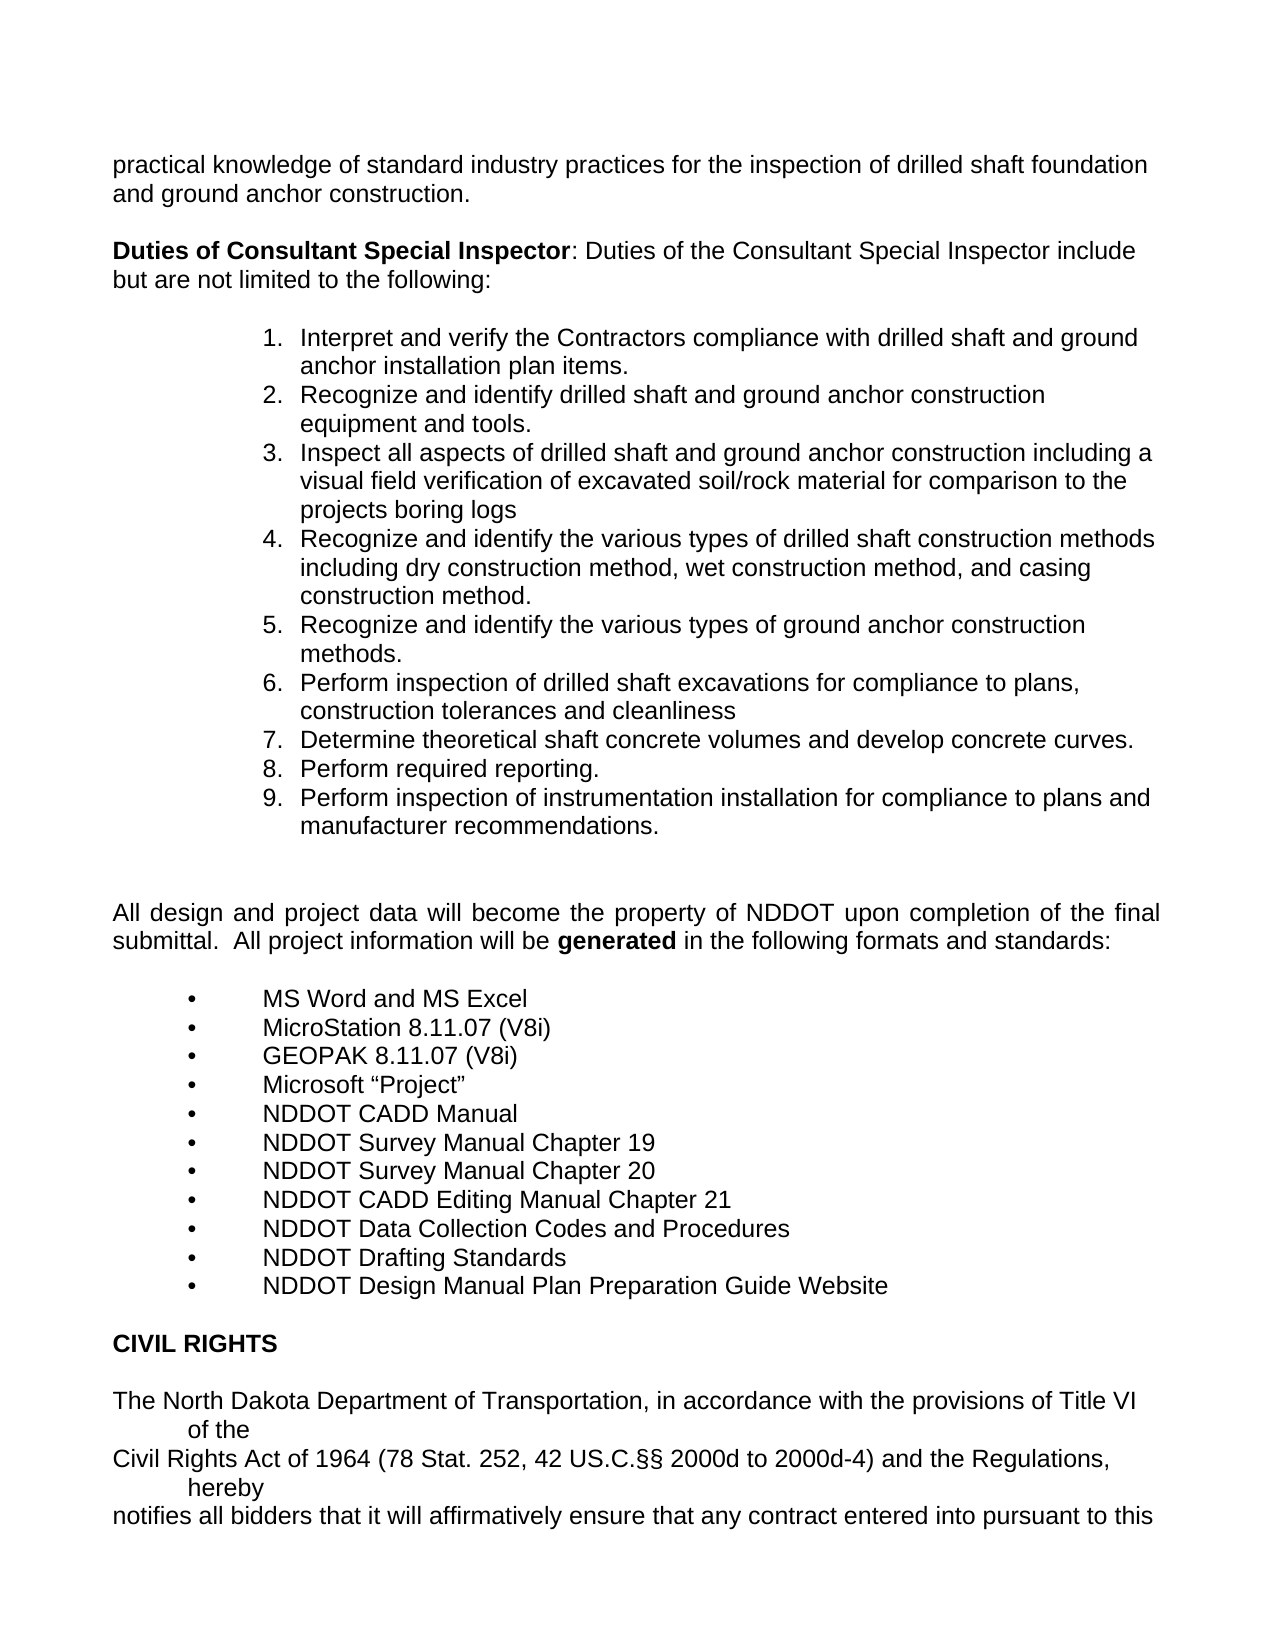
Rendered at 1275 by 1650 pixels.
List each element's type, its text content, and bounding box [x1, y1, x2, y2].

list Civil Rights Act of 1964 (78 Stat. 252, 42 US.C.§§ 2000d to 2000d-4) and the Regulations, hereby [112, 1444, 1162, 1501]
list Interpret and verify the Contractors compliance with drilled shaft and ground anchor installation plan items. [262, 322, 1162, 380]
list The North Dakota Department of Transportation, in accordance with the provisions of Title VI of the [112, 1386, 1162, 1444]
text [112, 150, 1162, 207]
list NDDOT Survey Manual Chapter 20 [187, 1156, 1162, 1185]
list NDDOT CADD Manual [187, 1099, 1162, 1127]
list NDDOT Survey Manual Chapter 19 [187, 1127, 1162, 1156]
list Recognize and identify drilled shaft and ground anchor construction equipment and tools. [262, 380, 1162, 437]
list notifies all bidders that it will affirmatively ensure that any contract entered into pursuant to this [112, 1501, 1162, 1530]
list Determine theoretical shaft concrete volumes and develop concrete curves. [262, 725, 1162, 754]
list GEOPAK 8.11.07 (V8i) [187, 1041, 1162, 1070]
list Perform inspection of instrumentation installation for compliance to plans and manufacturer recommendations. [262, 782, 1162, 840]
list NDDOT Design Manual Plan Preparation Guide Website [187, 1271, 1162, 1300]
text Duties of Consultant Special Inspector: Duties of the Consultant Special Inspector include but are not limited to the following: [112, 236, 1162, 294]
list NDDOT Data Collection Codes and Procedures [187, 1214, 1162, 1242]
list Recognize and identify the various types of ground anchor construction methods. [262, 610, 1162, 667]
list Perform inspection of drilled shaft excavations for compliance to plans, construction tolerances and cleanliness [262, 667, 1162, 725]
list NDDOT CADD Editing Manual Chapter 21 [187, 1185, 1162, 1214]
list CIVIL RIGHTS [112, 1329, 1162, 1357]
list Inspect all aspects of drilled shaft and ground anchor construction including a visual field verification of excavated soil/rock material for comparison to the projects boring logs [262, 437, 1162, 524]
list Microsoft “Project” [187, 1070, 1162, 1099]
list MS Word and MS Excel [187, 984, 1162, 1012]
list NDDOT Drafting Standards [187, 1242, 1162, 1271]
list Recognize and identify the various types of drilled shaft construction methods including dry construction method, wet construction method, and casing construction method. [262, 524, 1162, 610]
list MicroStation 8.11.07 (V8i) [187, 1012, 1162, 1041]
list Perform required reporting. [262, 754, 1162, 782]
list All design and project data will become the property of NDDOT upon completion of the final submittal. All project information will be generated in the following formats and standards: [112, 897, 1162, 955]
